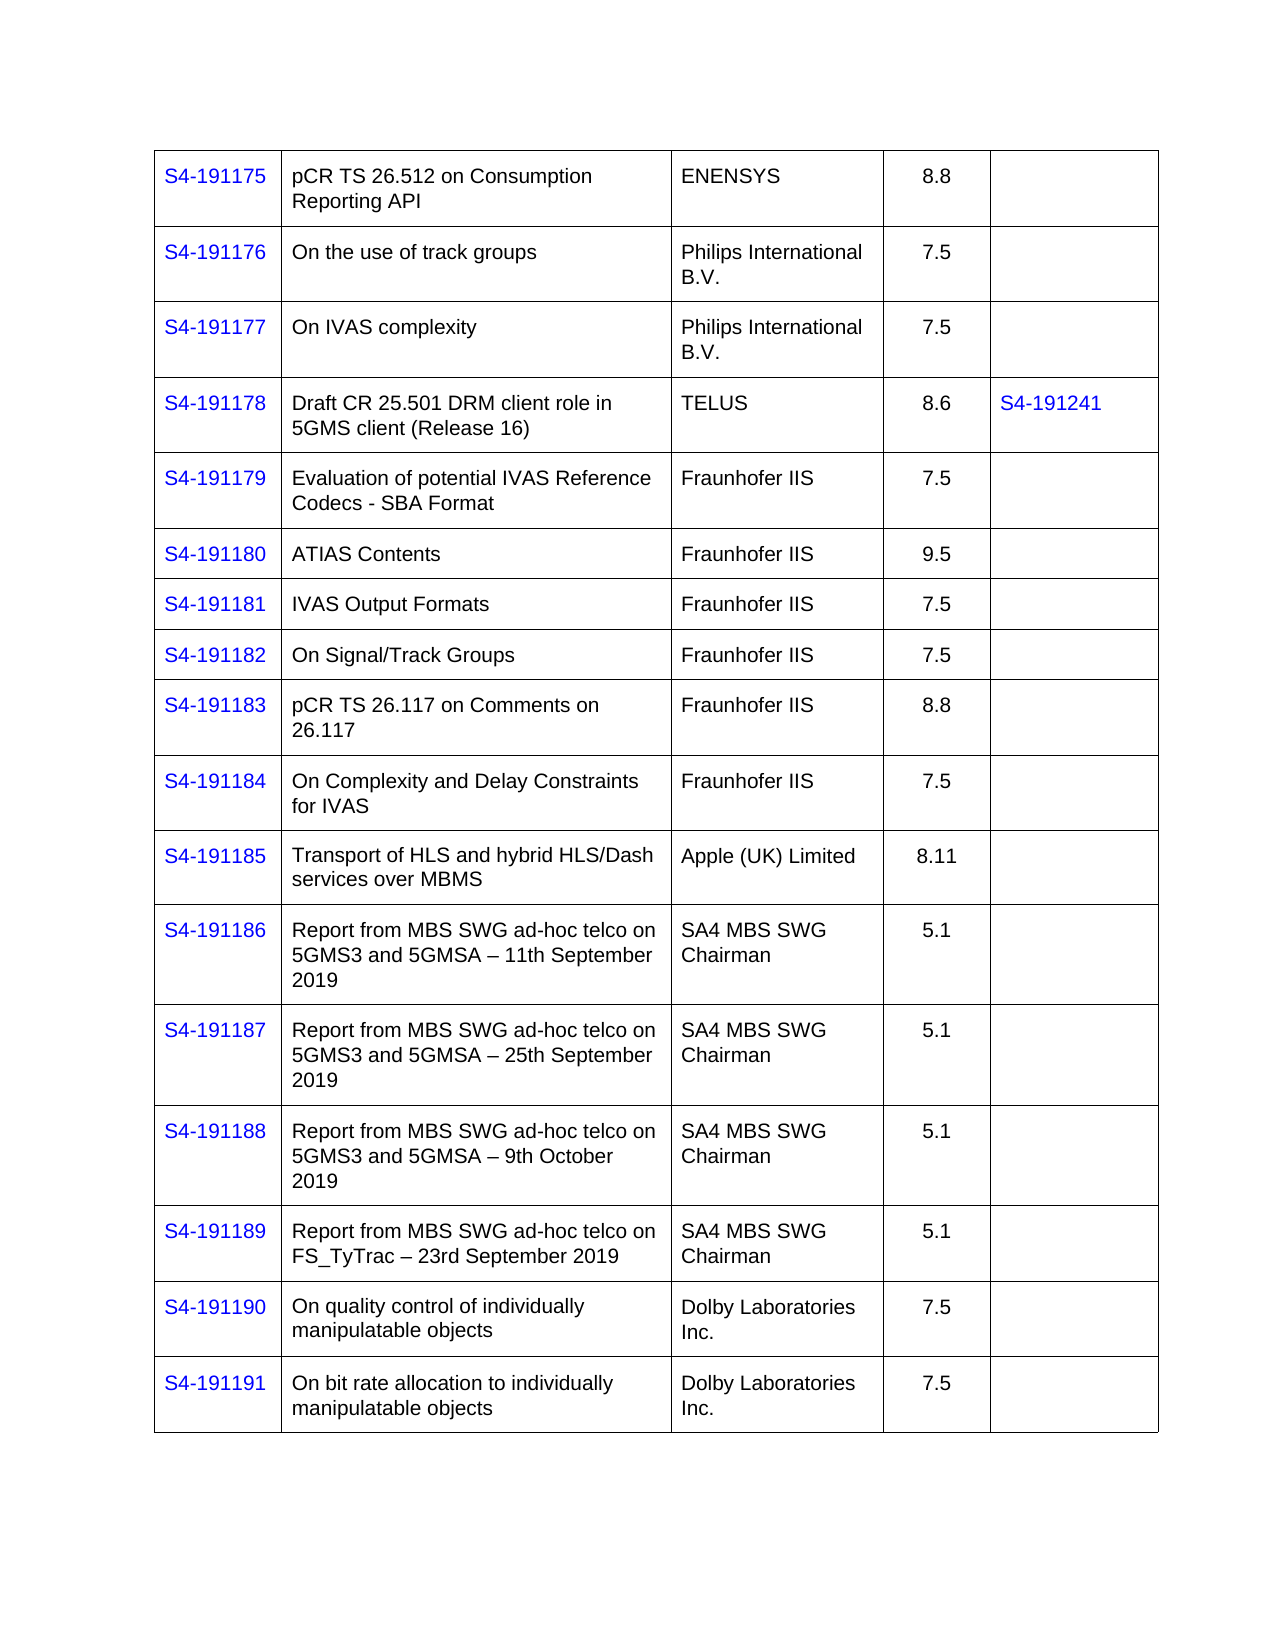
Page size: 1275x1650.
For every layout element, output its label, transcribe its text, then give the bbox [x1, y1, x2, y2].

table_cell [991, 529, 1158, 578]
table_cell S4-191184 [155, 756, 281, 830]
table_cell [991, 579, 1158, 629]
table_cell Dolby Laboratories Inc. [672, 1357, 883, 1432]
table_cell Philips International B.V. [672, 302, 883, 377]
table_cell Fraunhofer IIS [672, 579, 883, 629]
table_cell 7.5 [884, 227, 990, 301]
table_cell 7.5 [884, 756, 990, 830]
table_cell [991, 302, 1158, 377]
table_cell Draft CR 25.501 DRM client role in 5GMS client (Release 16) [282, 378, 671, 452]
table_cell ENENSYS [672, 151, 883, 226]
table_cell S4-191189 [155, 1206, 281, 1281]
table_cell S4-191181 [155, 579, 281, 629]
table_cell [991, 680, 1158, 755]
table_cell [991, 151, 1158, 226]
table_cell On Signal/Track Groups [282, 630, 671, 679]
table_cell Apple (UK) Limited [672, 831, 883, 904]
table_cell 5.1 [884, 905, 990, 1004]
table_cell S4-191241 [991, 378, 1158, 452]
table_cell S4-191180 [155, 529, 281, 578]
table_cell [991, 831, 1158, 904]
table_cell S4-191185 [155, 831, 281, 904]
table_cell 7.5 [884, 630, 990, 679]
table_cell Fraunhofer IIS [672, 756, 883, 830]
table_cell On the use of track groups [282, 227, 671, 301]
table_cell 7.5 [884, 1357, 990, 1432]
table_cell S4-191187 [155, 1005, 281, 1105]
table_cell 7.5 [884, 1282, 990, 1356]
table_cell Transport of HLS and hybrid HLS/Dash services over MBMS [282, 831, 671, 904]
table_cell 7.5 [884, 579, 990, 629]
table_cell 5.1 [884, 1106, 990, 1205]
table_cell SA4 MBS SWG Chairman [672, 1005, 883, 1105]
table_cell Fraunhofer IIS [672, 453, 883, 528]
table_cell Report from MBS SWG ad-hoc telco on 5GMS3 and 5GMSA – 9th October 2019 [282, 1106, 671, 1205]
table_cell Fraunhofer IIS [672, 630, 883, 679]
table_cell 5.1 [884, 1005, 990, 1105]
table_cell Fraunhofer IIS [672, 529, 883, 578]
table_cell [991, 227, 1158, 301]
table_cell Report from MBS SWG ad-hoc telco on FS_TyTrac – 23rd September 2019 [282, 1206, 671, 1281]
table_cell 8.8 [884, 680, 990, 755]
table_cell S4-191191 [155, 1357, 281, 1432]
table_cell Dolby Laboratories Inc. [672, 1282, 883, 1356]
table_cell On Complexity and Delay Constraints for IVAS [282, 756, 671, 830]
table_cell [991, 905, 1158, 1004]
table_cell pCR TS 26.512 on Consumption Reporting API [282, 151, 671, 226]
table_cell SA4 MBS SWG Chairman [672, 1106, 883, 1205]
table_cell TELUS [672, 378, 883, 452]
table_cell Philips International B.V. [672, 227, 883, 301]
table_cell pCR TS 26.117 on Comments on 26.117 [282, 680, 671, 755]
table_cell S4-191179 [155, 453, 281, 528]
table_cell On quality control of individually manipulatable objects [282, 1282, 671, 1356]
table_cell ATIAS Contents [282, 529, 671, 578]
table_cell 7.5 [884, 302, 990, 377]
table_cell 7.5 [884, 453, 990, 528]
table_cell [991, 1206, 1158, 1281]
table_cell 8.8 [884, 151, 990, 226]
table_cell [991, 1106, 1158, 1205]
table_cell [991, 1357, 1158, 1432]
table_cell S4-191175 [155, 151, 281, 226]
table_cell 5.1 [884, 1206, 990, 1281]
table_cell 9.5 [884, 529, 990, 578]
table_cell IVAS Output Formats [282, 579, 671, 629]
table_cell Report from MBS SWG ad-hoc telco on 5GMS3 and 5GMSA – 11th September 2019 [282, 905, 671, 1004]
table_cell S4-191178 [155, 378, 281, 452]
table_cell S4-191186 [155, 905, 281, 1004]
table_cell [991, 1282, 1158, 1356]
table_cell On IVAS complexity [282, 302, 671, 377]
table_cell [991, 453, 1158, 528]
table_cell S4-191190 [155, 1282, 281, 1356]
table_cell Evaluation of potential IVAS Reference Codecs - SBA Format [282, 453, 671, 528]
table_cell [991, 630, 1158, 679]
table_cell S4-191177 [155, 302, 281, 377]
table_cell On bit rate allocation to individually manipulatable objects [282, 1357, 671, 1432]
table_cell SA4 MBS SWG Chairman [672, 1206, 883, 1281]
table_cell [991, 1005, 1158, 1105]
table_cell SA4 MBS SWG Chairman [672, 905, 883, 1004]
table_cell S4-191182 [155, 630, 281, 679]
table_cell S4-191188 [155, 1106, 281, 1205]
table_cell Report from MBS SWG ad-hoc telco on 5GMS3 and 5GMSA – 25th September 2019 [282, 1005, 671, 1105]
table_cell 8.6 [884, 378, 990, 452]
table_cell [991, 756, 1158, 830]
table_cell S4-191176 [155, 227, 281, 301]
table_cell S4-191183 [155, 680, 281, 755]
table_cell 8.11 [884, 831, 990, 904]
table_cell Fraunhofer IIS [672, 680, 883, 755]
